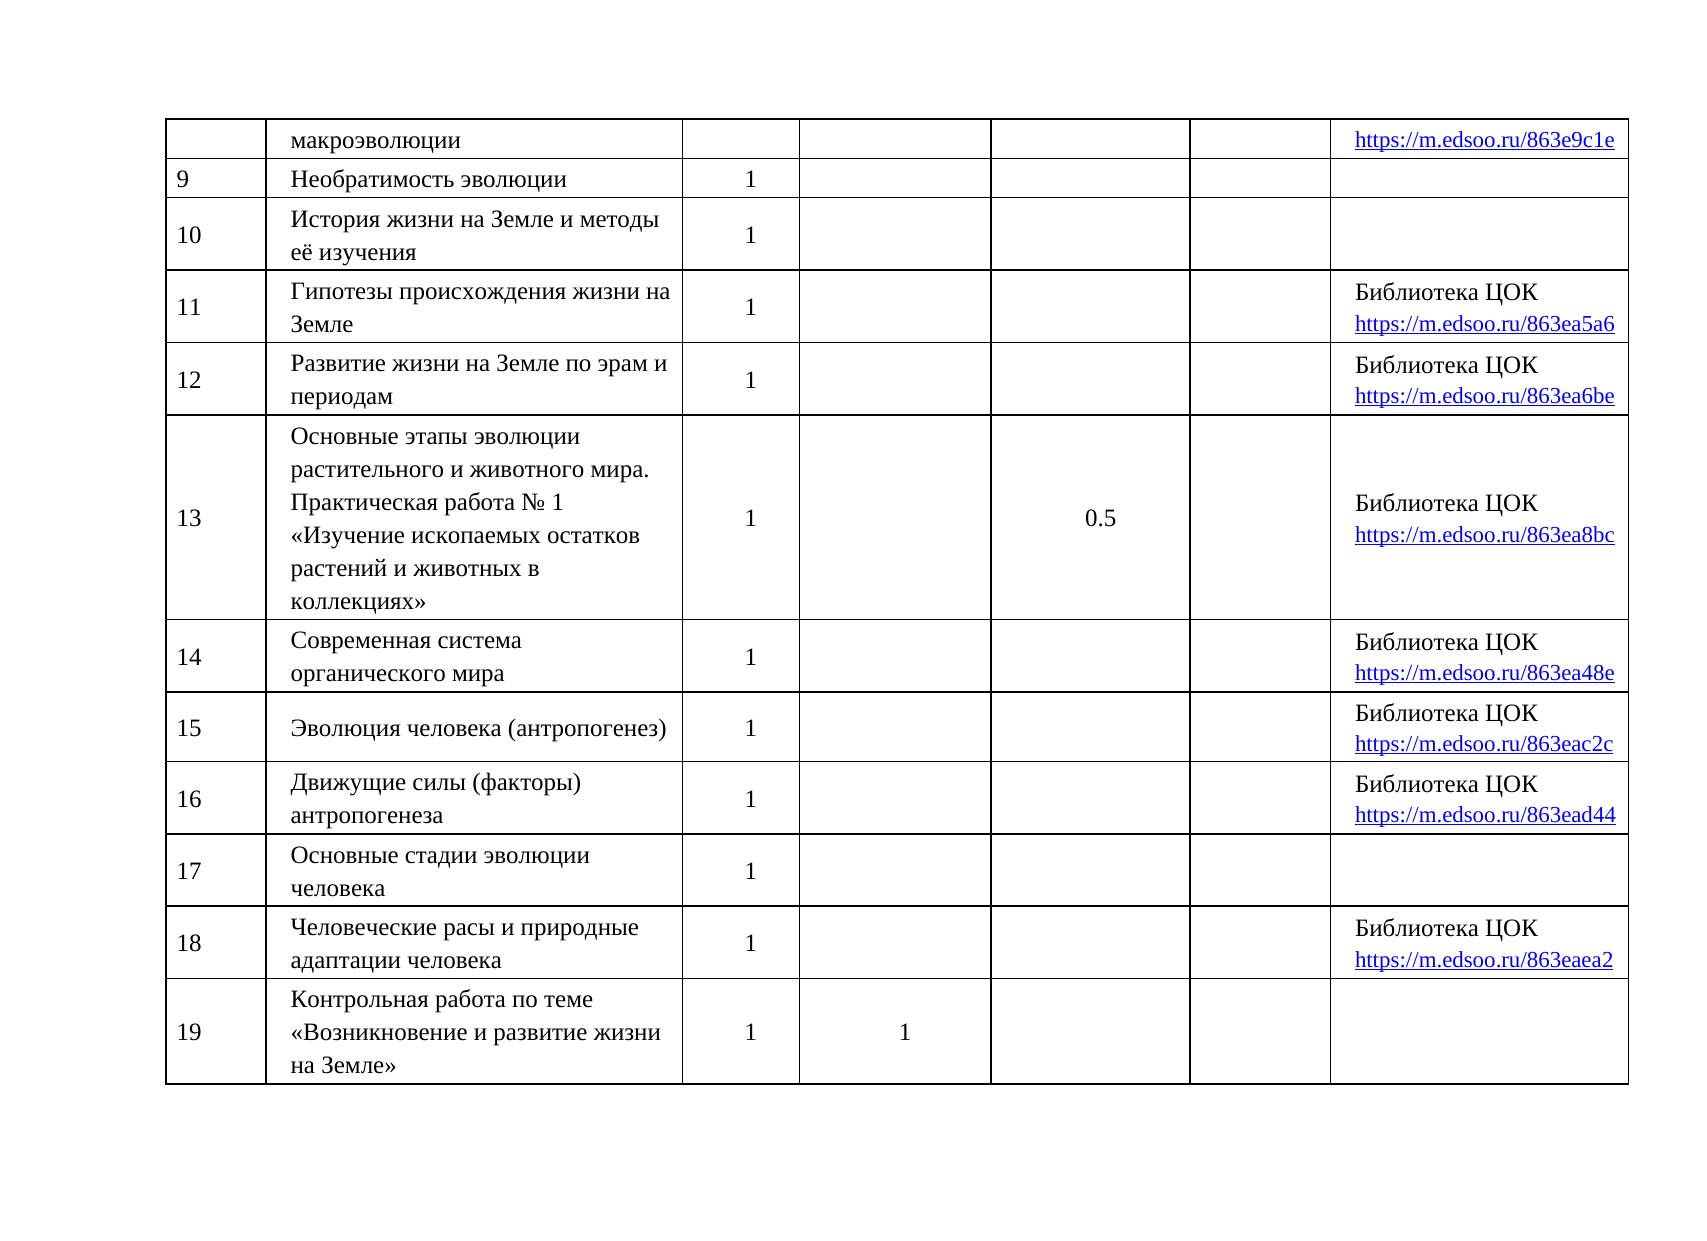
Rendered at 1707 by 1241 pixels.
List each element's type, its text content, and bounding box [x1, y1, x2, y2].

table_cell Библиотека ЦОК https://m.edsoo.ru/863ea8bc [1331, 416, 1628, 618]
table_cell 10 [167, 198, 265, 269]
table_cell [1331, 159, 1628, 197]
table_cell 16 [167, 762, 265, 833]
table_cell 18 [167, 907, 265, 978]
table_cell [992, 835, 1189, 905]
table_cell Человеческие расы и природные адаптации человека [267, 907, 682, 978]
table_cell [800, 620, 990, 691]
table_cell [1331, 120, 1628, 157]
table_cell [1191, 198, 1330, 269]
table_cell [800, 907, 990, 978]
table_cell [267, 120, 682, 157]
table_cell [800, 762, 990, 833]
table_cell [800, 120, 990, 157]
table_cell 1 [683, 693, 799, 761]
table_cell 14 [167, 620, 265, 691]
table_cell [992, 620, 1189, 691]
table_cell История жизни на Земле и методы её изучения [267, 198, 682, 269]
table_cell [992, 271, 1189, 342]
table_cell 13 [167, 416, 265, 618]
table_cell Необратимость эволюции [267, 159, 682, 197]
table_cell Контрольная работа по теме «Возникновение и развитие жизни на Земле» [267, 979, 682, 1083]
table_cell Развитие жизни на Земле по эрам и периодам [267, 343, 682, 414]
table_cell [800, 343, 990, 414]
table_cell [992, 693, 1189, 761]
table_cell [800, 835, 990, 905]
table_cell [992, 120, 1189, 157]
table_cell [1191, 693, 1330, 761]
table_cell [1191, 416, 1330, 618]
table_cell 9 [167, 159, 265, 197]
table_cell [1191, 835, 1330, 905]
table_cell [992, 343, 1189, 414]
table_cell 1 [683, 762, 799, 833]
table_cell 0.5 [992, 416, 1189, 618]
table_cell [992, 198, 1189, 269]
table_cell [1191, 979, 1330, 1083]
table_cell Библиотека ЦОК https://m.edsoo.ru/863ead44 [1331, 762, 1628, 833]
table_cell [1191, 762, 1330, 833]
table_cell [1331, 979, 1628, 1083]
table_cell Гипотезы происхождения жизни на Земле [267, 271, 682, 342]
table_cell Библиотека ЦОК https://m.edsoo.ru/863eaea2 [1331, 907, 1628, 978]
table_cell [1191, 271, 1330, 342]
table_cell [992, 979, 1189, 1083]
table_cell [1191, 343, 1330, 414]
table_cell 1 [683, 620, 799, 691]
table_cell Основные этапы эволюции растительного и животного мира. Практическая работа № 1 «Изучение ископаемых остатков растений и животных в коллекциях» [267, 416, 682, 618]
table_cell 11 [167, 271, 265, 342]
table_cell 1 [683, 907, 799, 978]
table_cell [800, 416, 990, 618]
table_cell [992, 762, 1189, 833]
table_cell [992, 907, 1189, 978]
table_cell [1191, 620, 1330, 691]
table_cell [800, 159, 990, 197]
table_cell 1 [683, 979, 799, 1083]
table_cell Основные стадии эволюции человека [267, 835, 682, 905]
table_cell Движущие силы (факторы) антропогенеза [267, 762, 682, 833]
table_cell 8 [167, 120, 265, 157]
table_cell Библиотека ЦОК https://m.edsoo.ru/863ea5a6 [1331, 271, 1628, 342]
table_cell 1 [683, 343, 799, 414]
table_cell 1 [683, 198, 799, 269]
table_cell [800, 693, 990, 761]
table_cell 1 [683, 120, 799, 157]
table_cell Современная система органического мира [267, 620, 682, 691]
table_cell [1331, 835, 1628, 905]
table_cell 1 [683, 416, 799, 618]
table_cell [1191, 907, 1330, 978]
table_cell Библиотека ЦОК https://m.edsoo.ru/863eac2c [1331, 693, 1628, 761]
table_cell 19 [167, 979, 265, 1083]
table_cell 1 [800, 979, 990, 1083]
table_cell [1191, 159, 1330, 197]
table_cell Библиотека ЦОК https://m.edsoo.ru/863ea48e [1331, 620, 1628, 691]
table_cell Эволюция человека (антропогенез) [267, 693, 682, 761]
table_cell [1191, 120, 1330, 157]
table_cell [800, 271, 990, 342]
table_cell 1 [683, 159, 799, 197]
table_cell [800, 198, 990, 269]
table_cell 17 [167, 835, 265, 905]
table_cell 1 [683, 271, 799, 342]
table_cell 1 [683, 835, 799, 905]
table_cell 15 [167, 693, 265, 761]
table_cell [1331, 198, 1628, 269]
table_cell 12 [167, 343, 265, 414]
table_cell Библиотека ЦОК https://m.edsoo.ru/863ea6be [1331, 343, 1628, 414]
table_cell [992, 159, 1189, 197]
